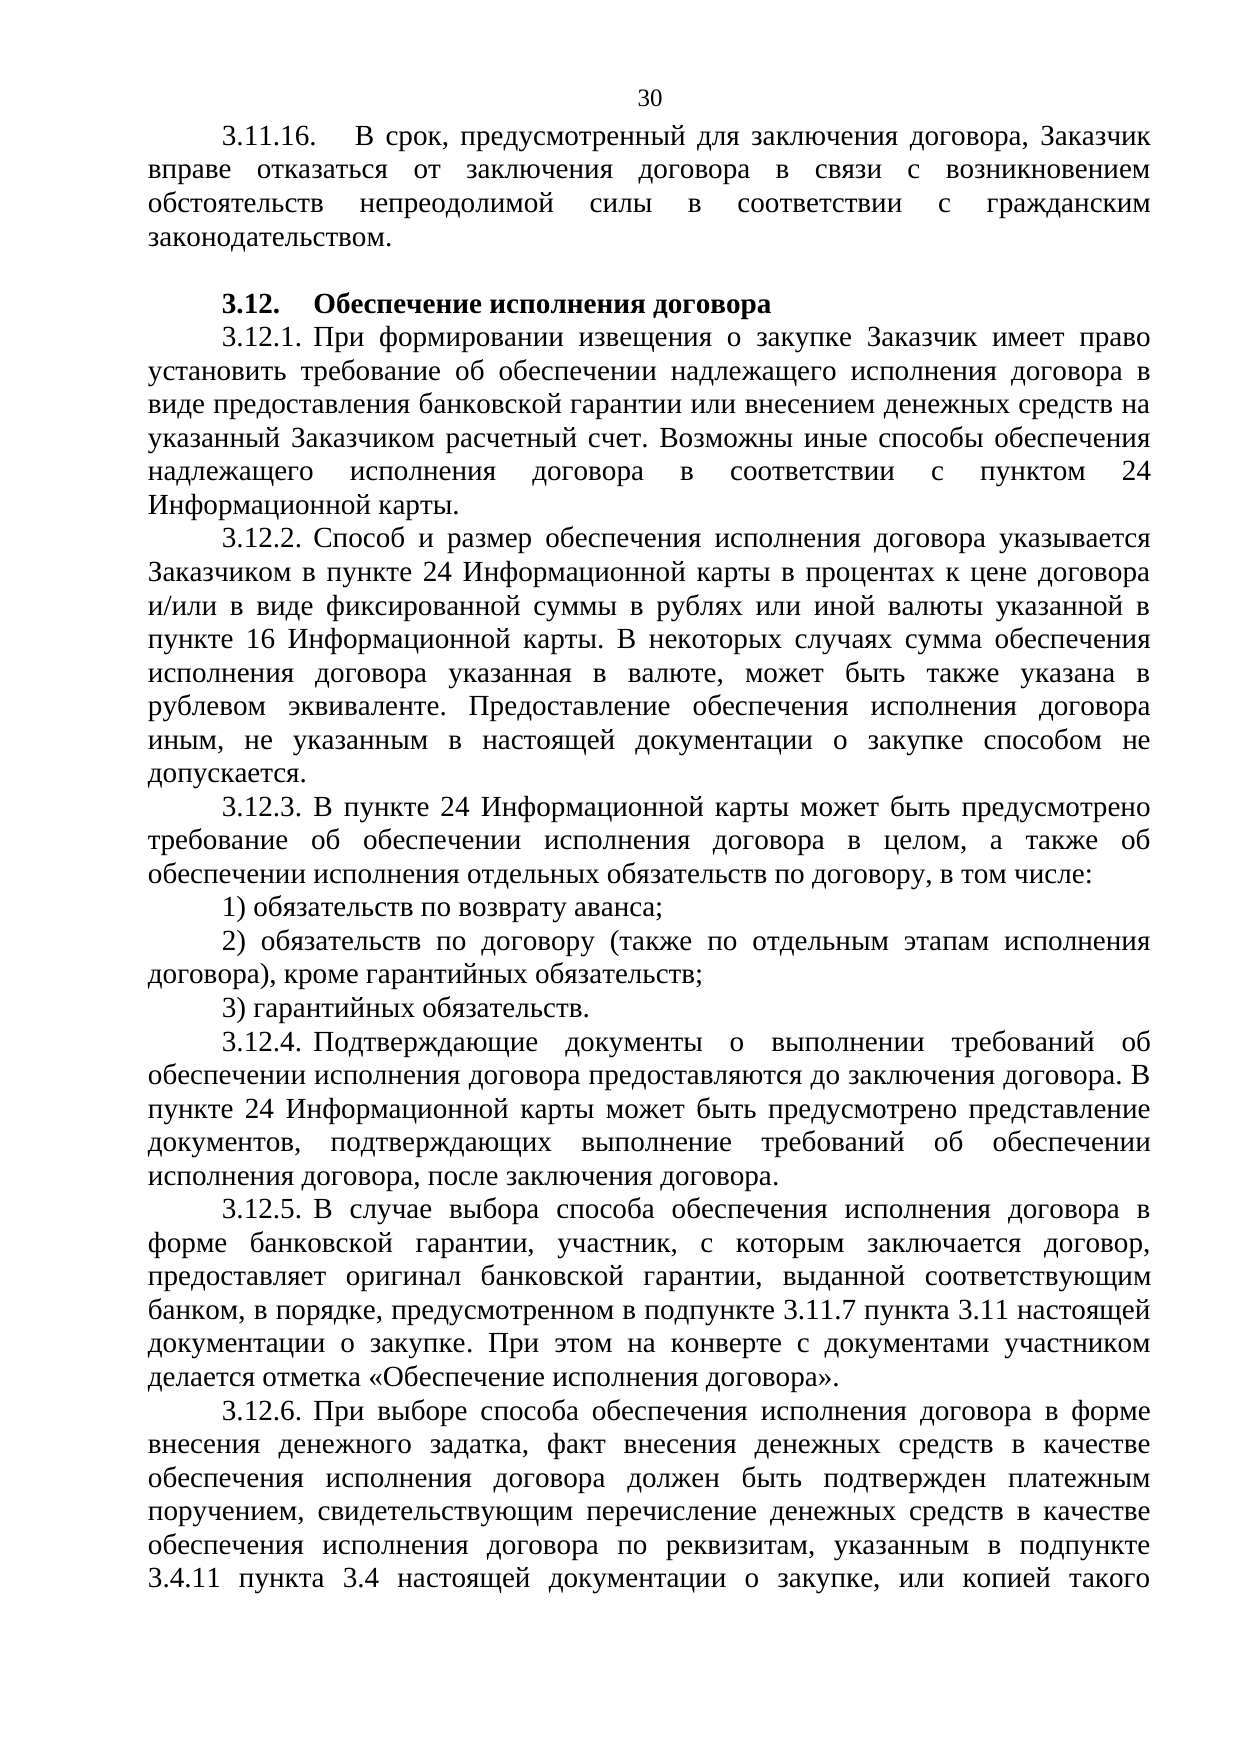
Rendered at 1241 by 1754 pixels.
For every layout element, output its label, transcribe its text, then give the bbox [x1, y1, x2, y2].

list В случае выбора способа обеспечения исполнения договора в форме банковской гарантии, участник, с которым заключается договор, предоставляет оригинал банковской гарантии, выданной соответствующим банком, в порядке, предусмотренном в подпункте 3.11.7 пункта 3.11 настоящей документации о закупке. При этом на конверте с документами участником делается отметка «Обеспечение исполнения договора». [148, 1191, 1152, 1393]
list Обеспечение исполнения договора [148, 286, 1152, 319]
list 2) обязательств по договору (также по отдельным этапам исполнения договора), кроме гарантийных обязательств; [148, 923, 1152, 990]
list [148, 1393, 1152, 1594]
list В срок, предусмотренный для заключения договора, Заказчик вправе отказаться от заключения договора в связи с возникновением обстоятельств непреодолимой силы в соответствии с гражданским законодательством. [148, 118, 1152, 252]
list При формировании извещения о закупке Заказчик имеет право установить требование об обеспечении надлежащего исполнения договора в виде предоставления банковской гарантии или внесением денежных средств на указанный Заказчиком расчетный счет. Возможны иные способы обеспечения надлежащего исполнения договора в соответствии с пунктом 24 Информационной карты. [148, 319, 1152, 521]
list 1) обязательств по возврату аванса; [148, 889, 1152, 923]
list Способ и размер обеспечения исполнения договора указывается Заказчиком в пункте 24 Информационной карты в процентах к цене договора и/или в виде фиксированной суммы в рублях или иной валюты указанной в пункте 16 Информационной карты. В некоторых случаях сумма обеспечения исполнения договора указанная в валюте, может быть также указана в рублевом эквиваленте. Предоставление обеспечения исполнения договора иным, не указанным в настоящей документации о закупке способом не допускается. [148, 521, 1152, 789]
list 3) гарантийных обязательств. [148, 990, 1152, 1024]
list В пункте 24 Информационной карты может быть предусмотрено требование об обеспечении исполнения договора в целом, а также об обеспечении исполнения отдельных обязательств по договору, в том числе: [148, 789, 1152, 889]
list Подтверждающие документы о выполнении требований об обеспечении исполнения договора предоставляются до заключения договора. В пункте 24 Информационной карты может быть предусмотрено представление документов, подтверждающих выполнение требований об обеспечении исполнения договора, после заключения договора. [148, 1024, 1152, 1191]
